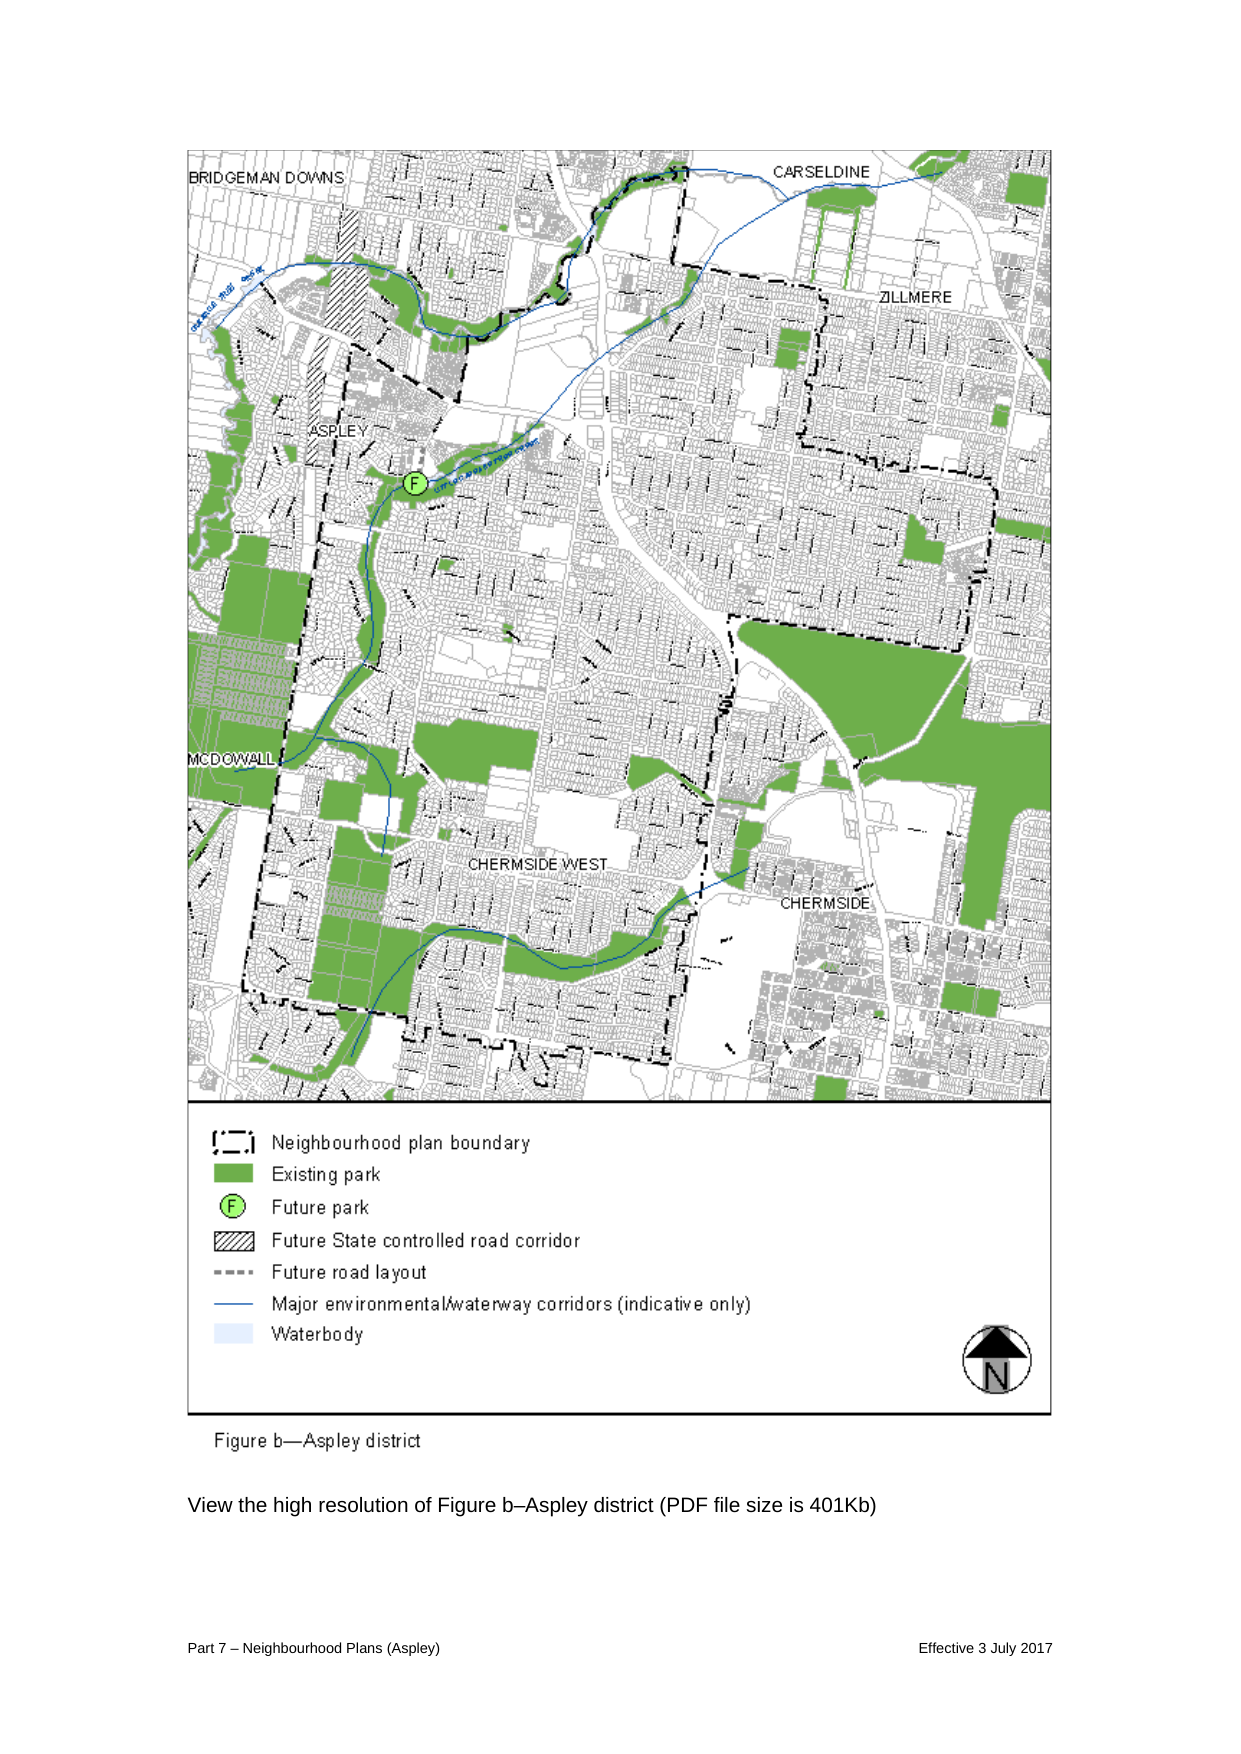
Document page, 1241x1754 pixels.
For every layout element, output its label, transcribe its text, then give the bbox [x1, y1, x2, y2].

picture [187, 150, 1052, 1469]
text View the high resolution of Figure b–Aspley district (PDF file size is 401Kb) [187, 1493, 1053, 1517]
